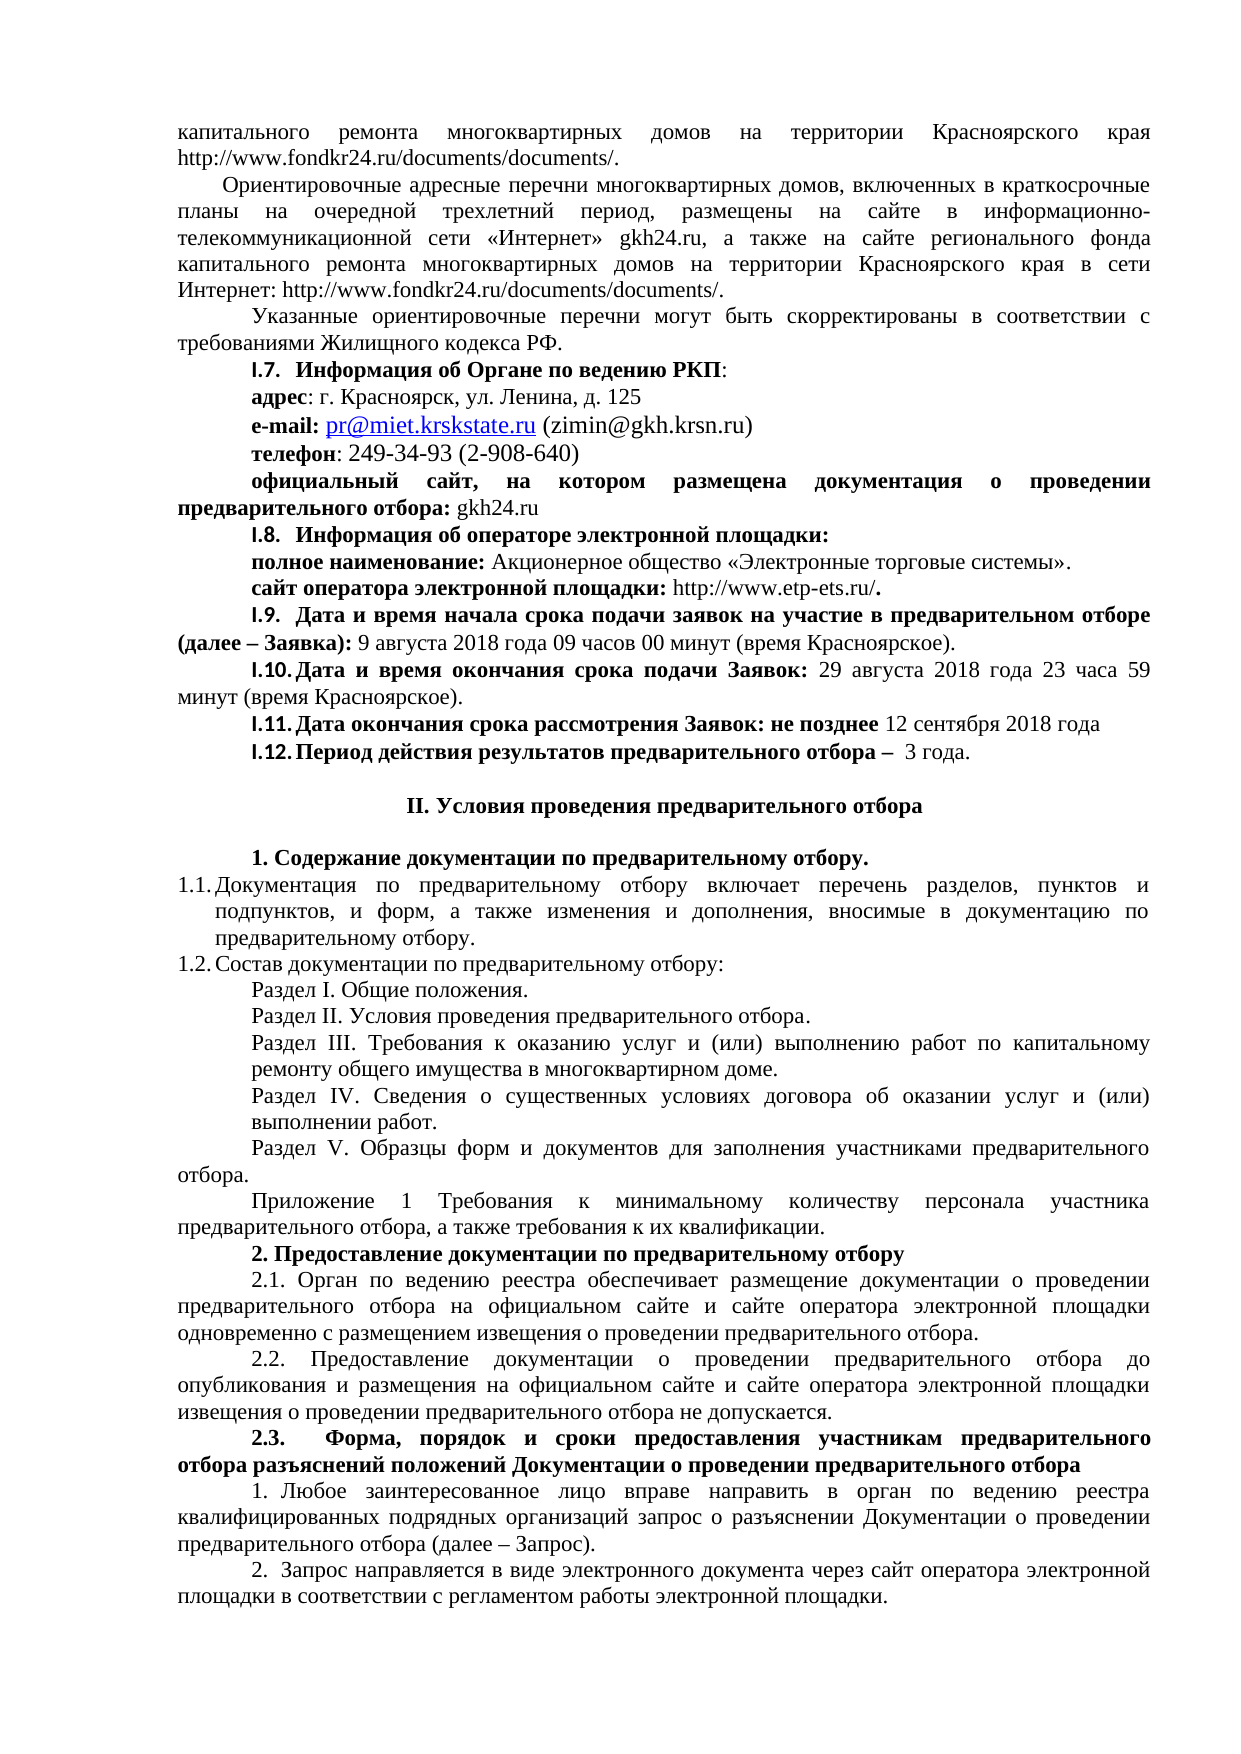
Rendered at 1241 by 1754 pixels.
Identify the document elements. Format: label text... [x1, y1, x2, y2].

text 2.1. Орган по ведению реестра обеспечивает размещение документации о проведении предварительного отбора на официальном сайте и сайте оператора электронной площадки одновременно с размещением извещения о проведении предварительного отбора. [177, 1266, 1152, 1345]
list Документация по предварительному отбору включает перечень разделов, пунктов и подпунктов, и форм, а также изменения и дополнения, вносимые в документацию по предварительному отбору. [177, 871, 1151, 950]
list Информация об Органе по ведению РКП: [177, 355, 1151, 383]
text Раздел V. Образцы форм и документов для заполнения участниками предварительного отбора. [177, 1134, 1151, 1187]
list полное наименование: Акционерное общество «Электронные торговые системы». [177, 548, 1151, 574]
list Дата окончания срока рассмотрения Заявок: не позднее 12 сентября 2018 года [177, 709, 1151, 737]
list Дата и время окончания срока подачи Заявок: 29 августа 2018 года 23 часа 59 минут (время Красноярское). [177, 655, 1151, 709]
text Раздел IV. Сведения о существенных условиях договора об оказании услуг и (или) выполнении работ. [251, 1082, 1152, 1134]
text 2.2. Предоставление документации о проведении предварительного отбора до опубликования и размещения на официальном сайте и сайте оператора электронной площадки извещения о проведении предварительного отбора не допускается. [177, 1345, 1152, 1424]
text Раздел II. Условия проведения предварительного отбора. [177, 1003, 1152, 1029]
text официальный сайт, на котором размещена документация о проведении предварительного отбора: gkh24.ru [177, 467, 1151, 520]
list Любое заинтересованное лицо вправе направить в орган по ведению реестра квалифицированных подрядных организаций запрос о разъяснении Документации о проведении предварительного отбора (далее – Запрос). [177, 1477, 1152, 1556]
text 1. Содержание документации по предварительному отбору. [177, 844, 1152, 871]
text e-mail: pr@miet.krskstate.ru (zimin@gkh.krsn.ru) [177, 410, 1151, 438]
text Раздел III. Требования к оказанию услуг и (или) выполнению работ по капитальному ремонту общего имущества в многоквартирном доме. [251, 1029, 1152, 1082]
list Период действия результатов предварительного отбора – 3 года. [177, 737, 1151, 765]
list Условия проведения предварительного отбора [177, 792, 1152, 818]
list Состав документации по предварительному отбору: [177, 950, 1152, 976]
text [177, 118, 1152, 171]
list Запрос направляется в виде электронного документа через сайт оператора электронной площадки в соответствии с регламентом работы электронной площадки. [177, 1556, 1152, 1609]
text 2.3. Форма, порядок и сроки предоставления участникам предварительного отбора разъяснений положений Документации о проведении предварительного отбора [177, 1424, 1152, 1477]
text Приложение 1 Требования к минимальному количеству персонала участника предварительного отбора, а также требования к их квалификации. [177, 1187, 1151, 1240]
text Указанные ориентировочные перечни могут быть скорректированы в соответствии с требованиями Жилищного кодекса РФ. [177, 303, 1151, 355]
text 2. Предоставление документации по предварительному отбору [177, 1240, 1152, 1266]
list сайт оператора электронной площадки: http://www.etp-ets.ru/. [177, 574, 1151, 601]
text Раздел I. Общие положения. [177, 976, 1152, 1003]
text телефон: 249-34-93 (2-908-640) [177, 438, 1151, 467]
text адрес: г. Красноярск, ул. Ленина, д. 125 [177, 383, 1151, 410]
text Ориентировочные адресные перечни многоквартирных домов, включенных в краткосрочные планы на очередной трехлетний период, размещены на сайте в информационно-телекоммуникационной сети «Интернет» gkh24.ru, а также на сайте регионального фонда капитального ремонта многоквартирных домов на территории Красноярского края в сети Интернет: http://www.fondkr24.ru/documents/documents/. [177, 171, 1152, 303]
list Информация об операторе электронной площадки: [177, 520, 1151, 548]
list Дата и время начала срока подачи заявок на участие в предварительном отборе (далее – Заявка): 9 августа 2018 года 09 часов 00 минут (время Красноярское). [177, 601, 1151, 655]
